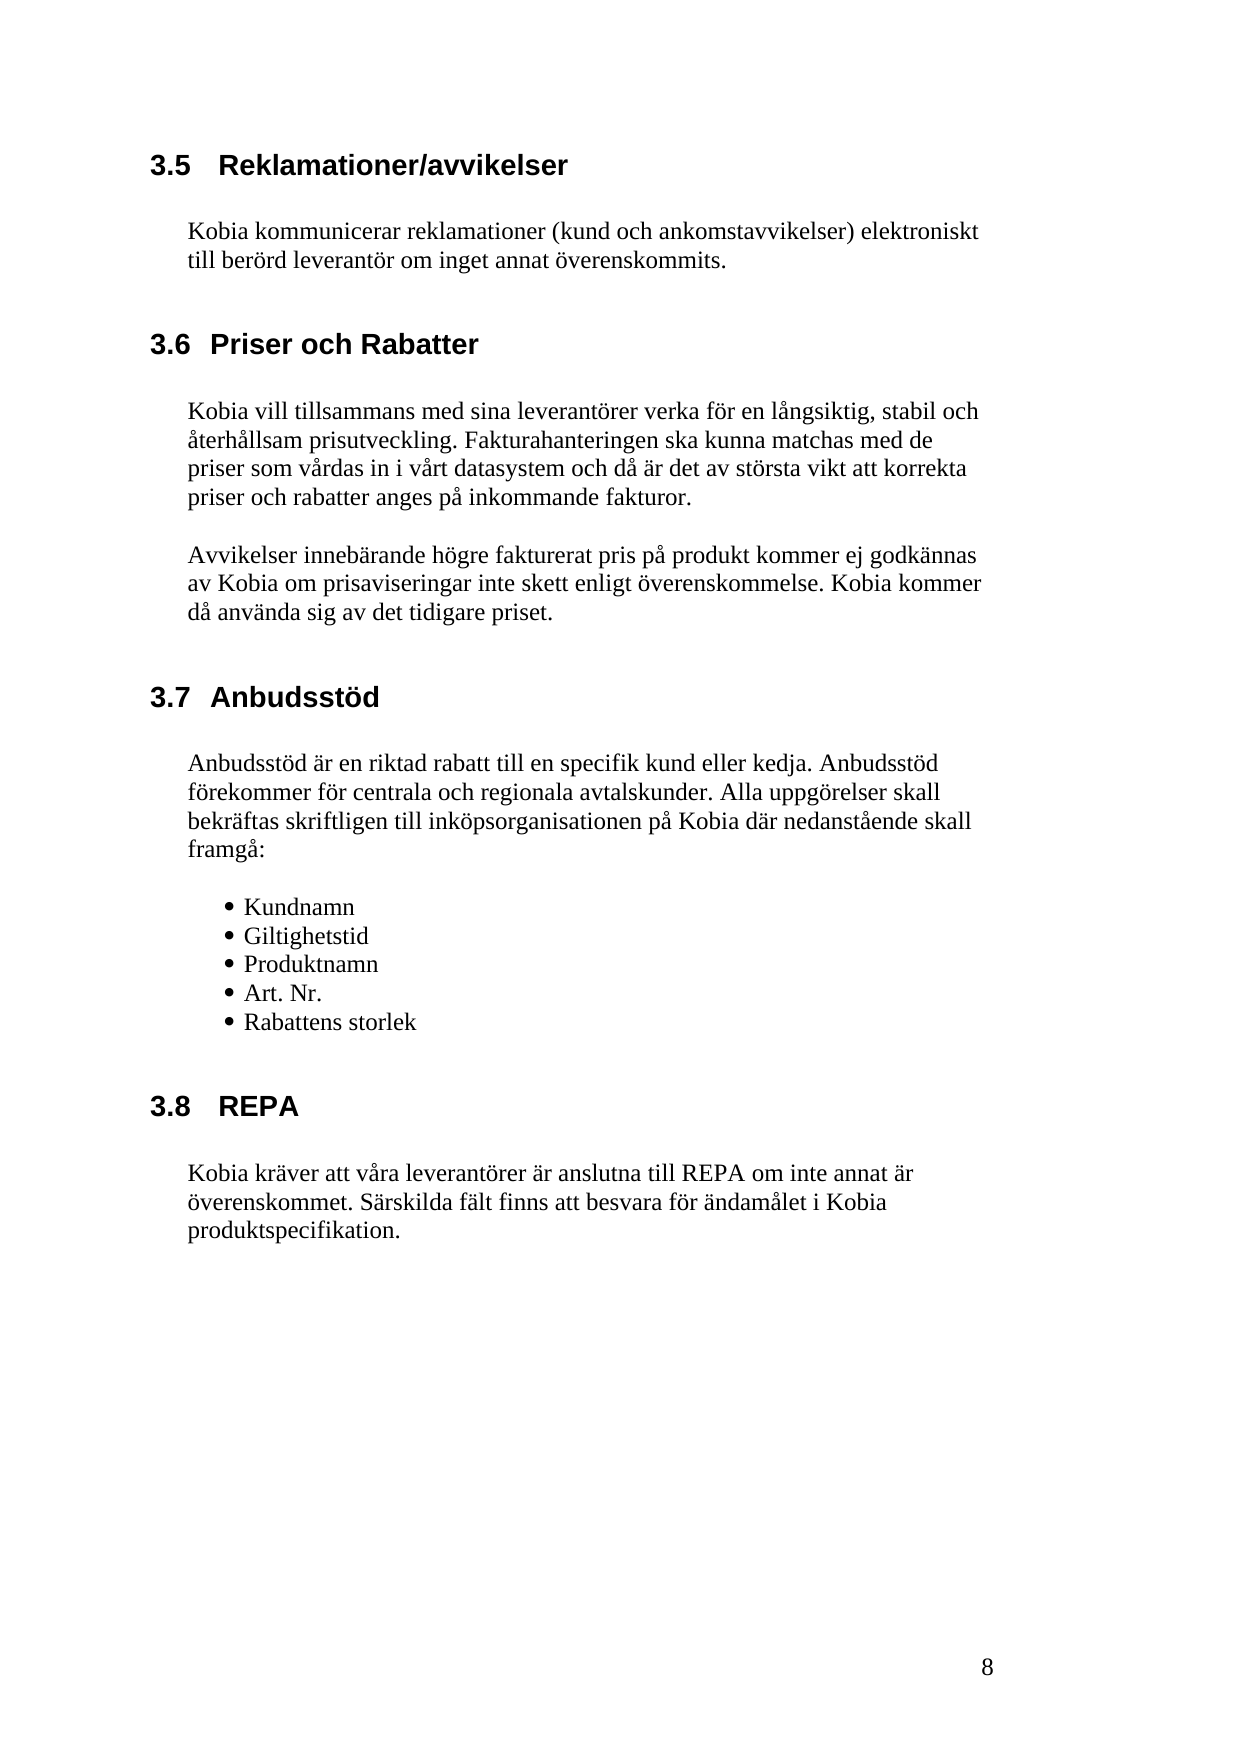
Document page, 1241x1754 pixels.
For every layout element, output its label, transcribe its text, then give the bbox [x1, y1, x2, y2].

text Kobia kommunicerar reklamationer (kund och ankomstavvikelser) elektroniskt till berörd leverantör om inget annat överenskommits. [187, 216, 994, 274]
text Kobia vill tillsammans med sina leverantörer verka för en långsiktig, stabil och återhållsam prisutveckling. Fakturahanteringen ska kunna matchas med de priser som vårdas in i vårt datasystem och då är det av största vikt att korrekta priser och rabatter anges på inkommande fakturor. [187, 396, 994, 511]
list Giltighetstid [225, 921, 994, 949]
text Kobia kräver att våra leverantörer är anslutna till REPA om inte annat är överenskommet. Särskilda fält finns att besvara för ändamålet i Kobia produktspecifikation. [187, 1158, 994, 1244]
subtitle Anbudsstöd [150, 680, 994, 713]
text Avvikelser innebärande högre fakturerat pris på produkt kommer ej godkännas av Kobia om prisaviseringar inte skett enligt överenskommelse. Kobia kommer då använda sig av det tidigare priset. [187, 540, 994, 626]
list Produktnamn [225, 949, 994, 978]
text Anbudsstöd är en riktad rabatt till en specifik kund eller kedja. Anbudsstöd förekommer för centrala och regionala avtalskunder. Alla uppgörelser skall bekräftas skriftligen till inköpsorganisationen på Kobia där nedanstående skall framgå: [187, 748, 994, 863]
subtitle Reklamationer/avvikelser [150, 148, 994, 181]
list Rabattens storlek [225, 1007, 994, 1036]
subtitle Priser och Rabatter [150, 327, 994, 361]
subtitle REPA [150, 1089, 994, 1123]
list Kundnamn [225, 892, 994, 921]
list Art. Nr. [225, 978, 994, 1007]
